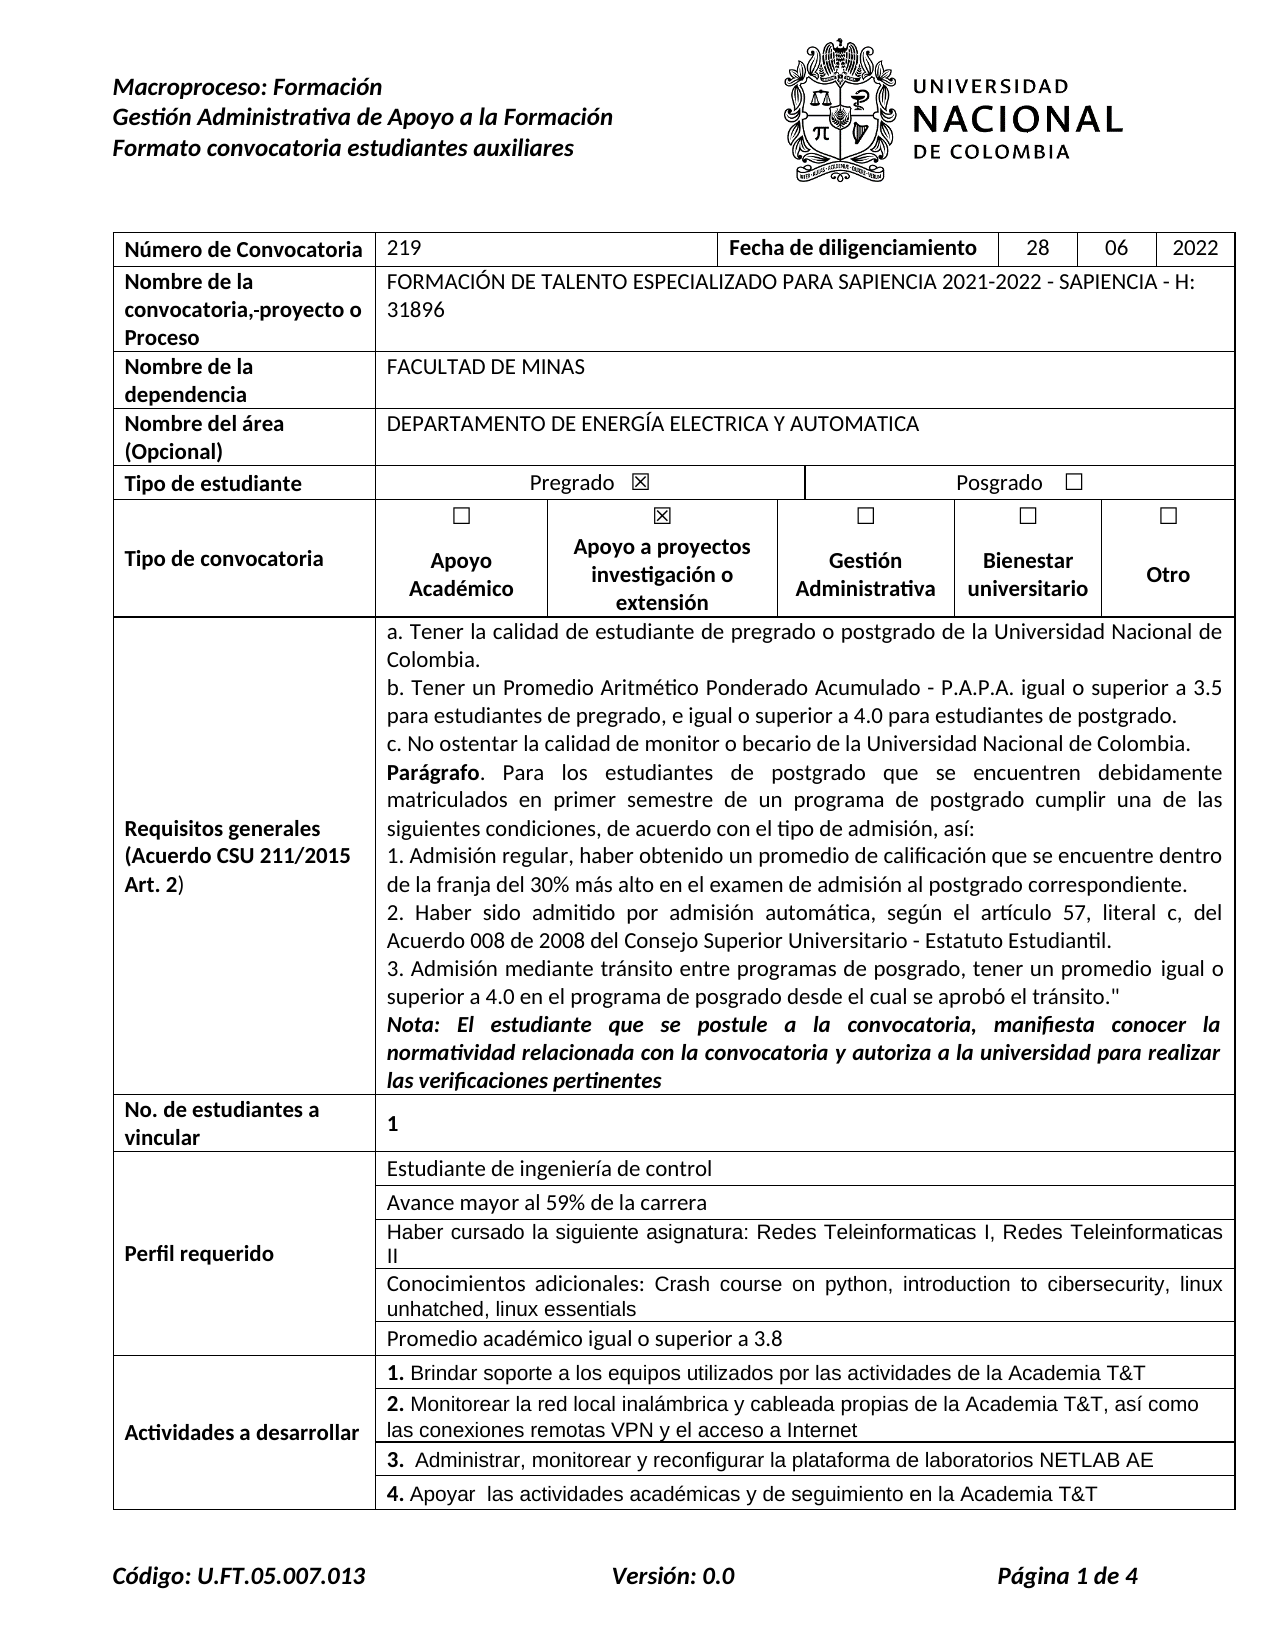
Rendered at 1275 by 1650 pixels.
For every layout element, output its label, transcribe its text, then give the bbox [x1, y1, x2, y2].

table_cell Conocimientos adicionales: Crash course on python, introduction to cibersecurity, linux unhatched, linux essentials [376, 1269, 1234, 1321]
table_cell Nombre de la dependencia [114, 352, 375, 408]
table_cell Estudiante de ingeniería de control [376, 1152, 1234, 1185]
table_cell Actividades a desarrollar [114, 1356, 375, 1509]
table_cell Nombre del área (Opcional) [114, 409, 375, 465]
table_cell Apoyo Académico [376, 531, 547, 616]
table_cell FORMACIÓN DE TALENTO ESPECIALIZADO PARA SAPIENCIA 2021-2022 - SAPIENCIA - H: 31896 [376, 267, 1234, 351]
table_header 28 [999, 233, 1077, 266]
table_header Número de Convocatoria [114, 233, 375, 266]
table_cell a. Tener la calidad de estudiante de pregrado o postgrado de la Universidad Nacional de Colombia. b. Tener un Promedio Aritmético Ponderado Acumulado - P.A.P.A. igual o superior a 3.5 para estudiantes de pregrado, e igual o superior a 4.0 para estudiantes de postgrado. c. No ostentar la calidad de monitor o becario de la Universidad Nacional de Colombia. Parágrafo. Para los estudiantes de postgrado que se encuentren debidamente matriculados en primer semestre de un programa de postgrado cumplir una de las siguientes condiciones, de acuerdo con el tipo de admisión, así: 1. Admisión regular, haber obtenido un promedio de calificación que se encuentre dentro de la franja del 30% más alto en el examen de admisión al postgrado correspondiente. 2. Haber sido admitido por admisión automática, según el artículo 57, literal c, del Acuerdo 008 de 2008 del Consejo Superior Universitario - Estatuto Estudiantil. 3. Admisión mediante tránsito entre programas de posgrado, tener un promedio igual o superior a 4.0 en el programa de posgrado desde el cual se aprobó el tránsito." Nota: El estudiante que se postule a la convocatoria, manifiesta conocer la normatividad relacionada con la convocatoria y autoriza a la universidad para realizar las verificaciones pertinentes [376, 618, 1234, 1094]
table_cell Tipo de estudiante [114, 466, 375, 499]
table_header Fecha de diligenciamiento [718, 233, 998, 266]
table_cell Gestión Administrativa [778, 531, 954, 616]
table_cell Promedio académico igual o superior a 3.8 [376, 1322, 1234, 1354]
table_cell Perfil requerido [114, 1152, 375, 1354]
table_header 06 [1078, 233, 1156, 266]
table_header 2022 [1157, 233, 1234, 266]
table_cell 2. Monitorear la red local inalámbrica y cableada propias de la Academia T&T, así como las conexiones remotas VPN y el acceso a Internet [376, 1389, 1234, 1441]
table_header 219 [376, 233, 717, 266]
table_cell FACULTAD DE MINAS [376, 352, 1234, 408]
table_cell 1 [376, 1095, 1234, 1151]
table_cell No. de estudiantes a vincular [114, 1095, 375, 1151]
table_cell DEPARTAMENTO DE ENERGÍA ELECTRICA Y AUTOMATICA [376, 409, 1234, 465]
picture [748, 2, 1158, 218]
table_cell Otro [1102, 531, 1234, 616]
table_cell Tipo de convocatoria [114, 500, 375, 616]
table_cell Haber cursado la siguiente asignatura: Redes Teleinformaticas I, Redes Teleinformaticas II [376, 1220, 1234, 1268]
table_cell 3. Administrar, monitorear y reconfigurar la plataforma de laboratorios NETLAB AE [376, 1443, 1234, 1475]
table_cell Pregrado [376, 466, 804, 499]
table_cell Nombre de la convocatoria, proyecto o Proceso [114, 267, 375, 351]
table_cell Bienestar universitario [955, 531, 1101, 616]
table_cell 1. Brindar soporte a los equipos utilizados por las actividades de la Academia T&T [376, 1356, 1234, 1388]
table_cell Avance mayor al 59% de la carrera [376, 1186, 1234, 1219]
table_cell Requisitos generales (Acuerdo CSU 211/2015 Art. 2) [114, 618, 375, 1094]
table_cell Posgrado [806, 466, 1234, 499]
table_cell Apoyo a proyectos investigación o extensión [548, 531, 777, 616]
table_cell 4. Apoyar las actividades académicas y de seguimiento en la Academia T&T [376, 1476, 1234, 1509]
